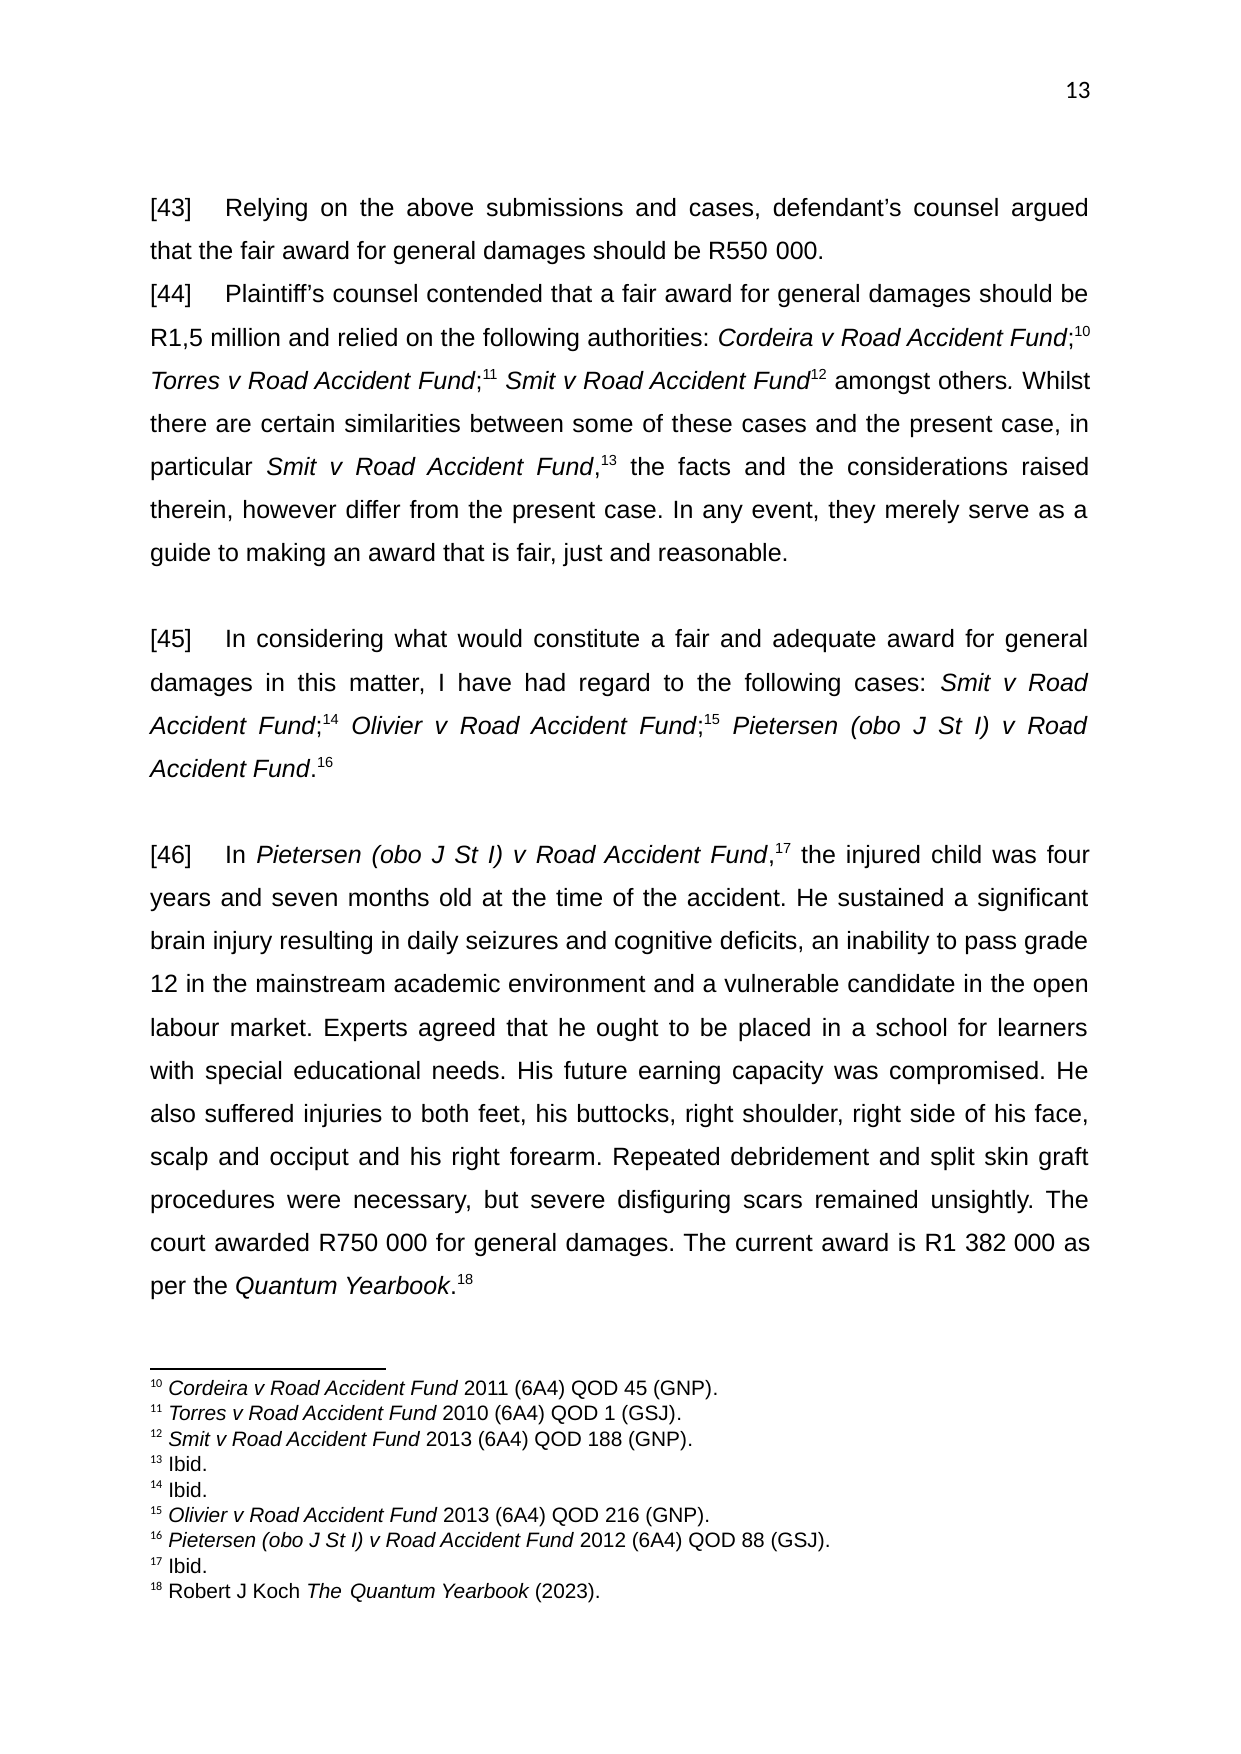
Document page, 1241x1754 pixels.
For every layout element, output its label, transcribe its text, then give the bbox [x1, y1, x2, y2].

text [45] In considering what would constitute a fair and adequate award for general damages in this matter, I have had regard to the following cases: Smit v Road Accident Fund; Olivier v Road Accident Fund; Pietersen (obo J St I) v Road Accident Fund. [150, 624, 1090, 782]
text [44] Plaintiff’s counsel contended that a fair award for general damages should be R1,5 million and relied on the following authorities: Cordeira v Road Accident Fund; Torres v Road Accident Fund; Smit v Road Accident Fund amongst others. Whilst there are certain similarities between some of these cases and the present case, in particular Smit v Road Accident Fund, the facts and the considerations raised therein, however differ from the present case. In any event, they merely serve as a guide to making an award that is fair, just and reasonable. [150, 279, 1090, 567]
text [46] In Pietersen (obo J St I) v Road Accident Fund, the injured child was four years and seven months old at the time of the accident. He sustained a significant brain injury resulting in daily seizures and cognitive deficits, an inability to pass grade 12 in the mainstream academic environment and a vulnerable candidate in the open labour market. Experts agreed that he ought to be placed in a school for learners with special educational needs. His future earning capacity was compromised. He also suffered injuries to both feet, his buttocks, right shoulder, right side of his face, scalp and occiput and his right forearm. Repeated debridement and split skin graft procedures were necessary, but severe disfiguring scars remained unsightly. The court awarded R750 000 for general damages. The current award is R1 382 000 as per the Quantum Yearbook. [150, 840, 1090, 1300]
text [43] Relying on the above submissions and cases, defendant’s counsel argued that the fair award for general damages should be R550 000. [150, 193, 1090, 265]
